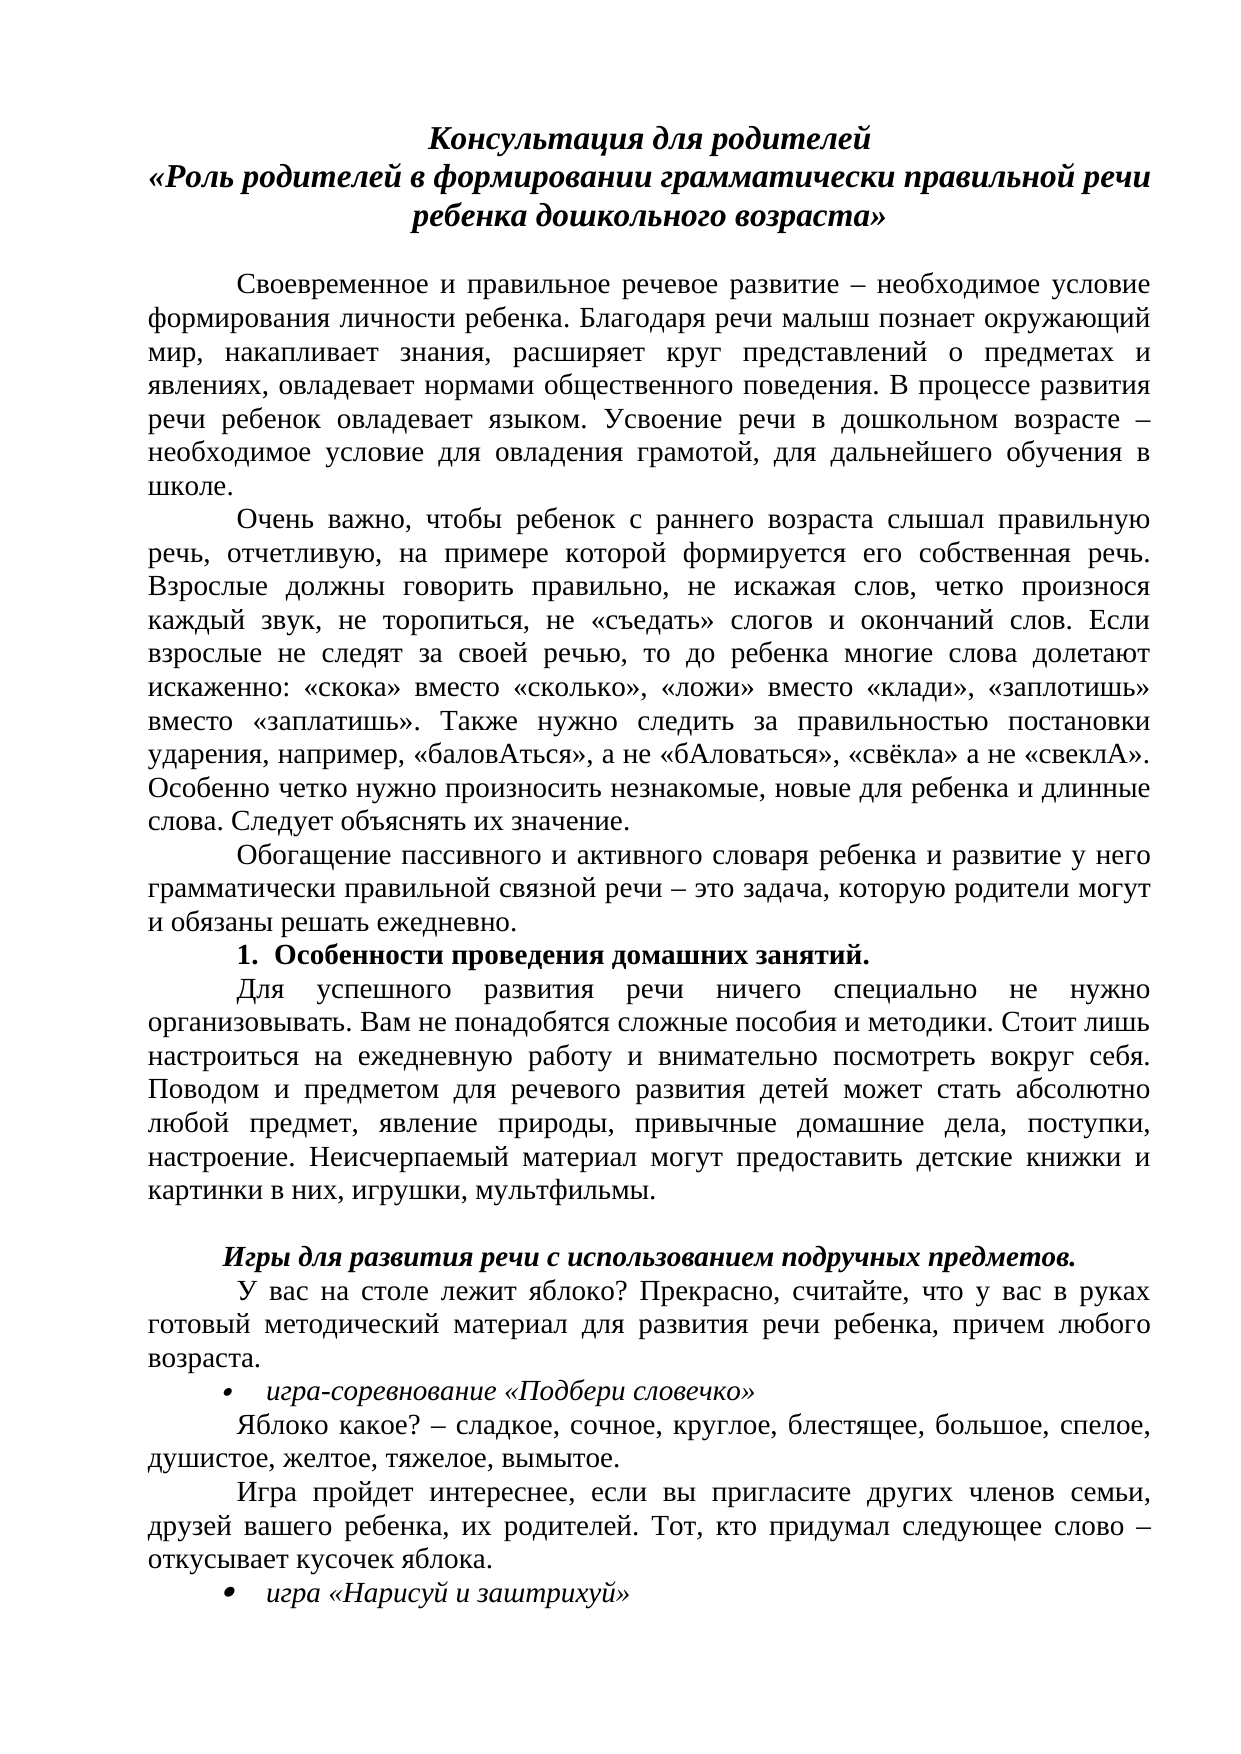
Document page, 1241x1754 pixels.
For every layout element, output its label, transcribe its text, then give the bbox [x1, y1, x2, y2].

text Для успешного развития речи ничего специально не нужно организовывать. Вам не понадобятся сложные пособия и методики. Стоит лишь настроиться на ежедневную работу и внимательно посмотреть вокруг себя. Поводом и предметом для речевого развития детей может стать абсолютно любой предмет, явление природы, привычные домашние дела, поступки, настроение. Неисчерпаемый материал могут предоставить детские книжки и картинки в них, игрушки, мультфильмы. [148, 971, 1152, 1206]
text Своевременное и правильное речевое развитие – необходимое условие формирования личности ребенка. Благодаря речи малыш познает окружающий мир, накапливает знания, расширяет круг представлений о предметах и явлениях, овладевает нормами общественного поведения. В процессе развития речи ребенок овладевает языком. Усвоение речи в дошкольном возрасте – необходимое условие для овладения грамотой, для дальнейшего обучения в школе. [148, 267, 1152, 501]
text Обогащение пассивного и активного словаря ребенка и развитие у него грамматически правильной связной речи – это задача, которую родители могут и обязаны решать ежедневно. [148, 837, 1152, 937]
text У вас на столе лежит яблоко? Прекрасно, считайте, что у вас в руках готовый методический материал для развития речи ребенка, причем любого возраста. [148, 1273, 1152, 1373]
text Игры для развития речи с использованием подручных предметов. [148, 1239, 1152, 1273]
text Очень важно, чтобы ребенок с раннего возраста слышал правильную речь, отчетливую, на примере которой формируется его собственная речь. Взрослые должны говорить правильно, не искажая слов, четко произнося каждый звук, не торопиться, не «съедать» слогов и окончаний слов. Если взрослые не следят за своей речью, то до ребенка многие слова долетают искаженно: «скока» вместо «сколько», «ложи» вместо «клади», «заплотишь» вместо «заплатишь». Также нужно следить за правильностью постановки ударения, например, «баловАться», а не «бАловаться», «свёкла» а не «свеклА». Особенно четко нужно произносить незнакомые, новые для ребенка и длинные слова. Следует объяснять их значение. [148, 501, 1152, 837]
text Яблоко какое? – сладкое, сочное, круглое, блестящее, большое, спелое, душистое, желтое, тяжелое, вымытое. [148, 1407, 1152, 1474]
list игра-соревнование «Подбери словечко» [222, 1373, 1152, 1407]
text «Роль родителей в формировании грамматически правильной речи ребенка дошкольного возраста» [148, 156, 1152, 233]
text Игра пройдет интереснее, если вы пригласите других членов семьи, друзей вашего ребенка, их родителей. Тот, кто придумал следующее слово – откусывает кусочек яблока. [148, 1474, 1152, 1575]
text Консультация для родителей [148, 118, 1152, 156]
list Особенности проведения домашних занятий. [236, 937, 1152, 971]
list игра «Нарисуй и заштрихуй» [222, 1575, 1152, 1608]
